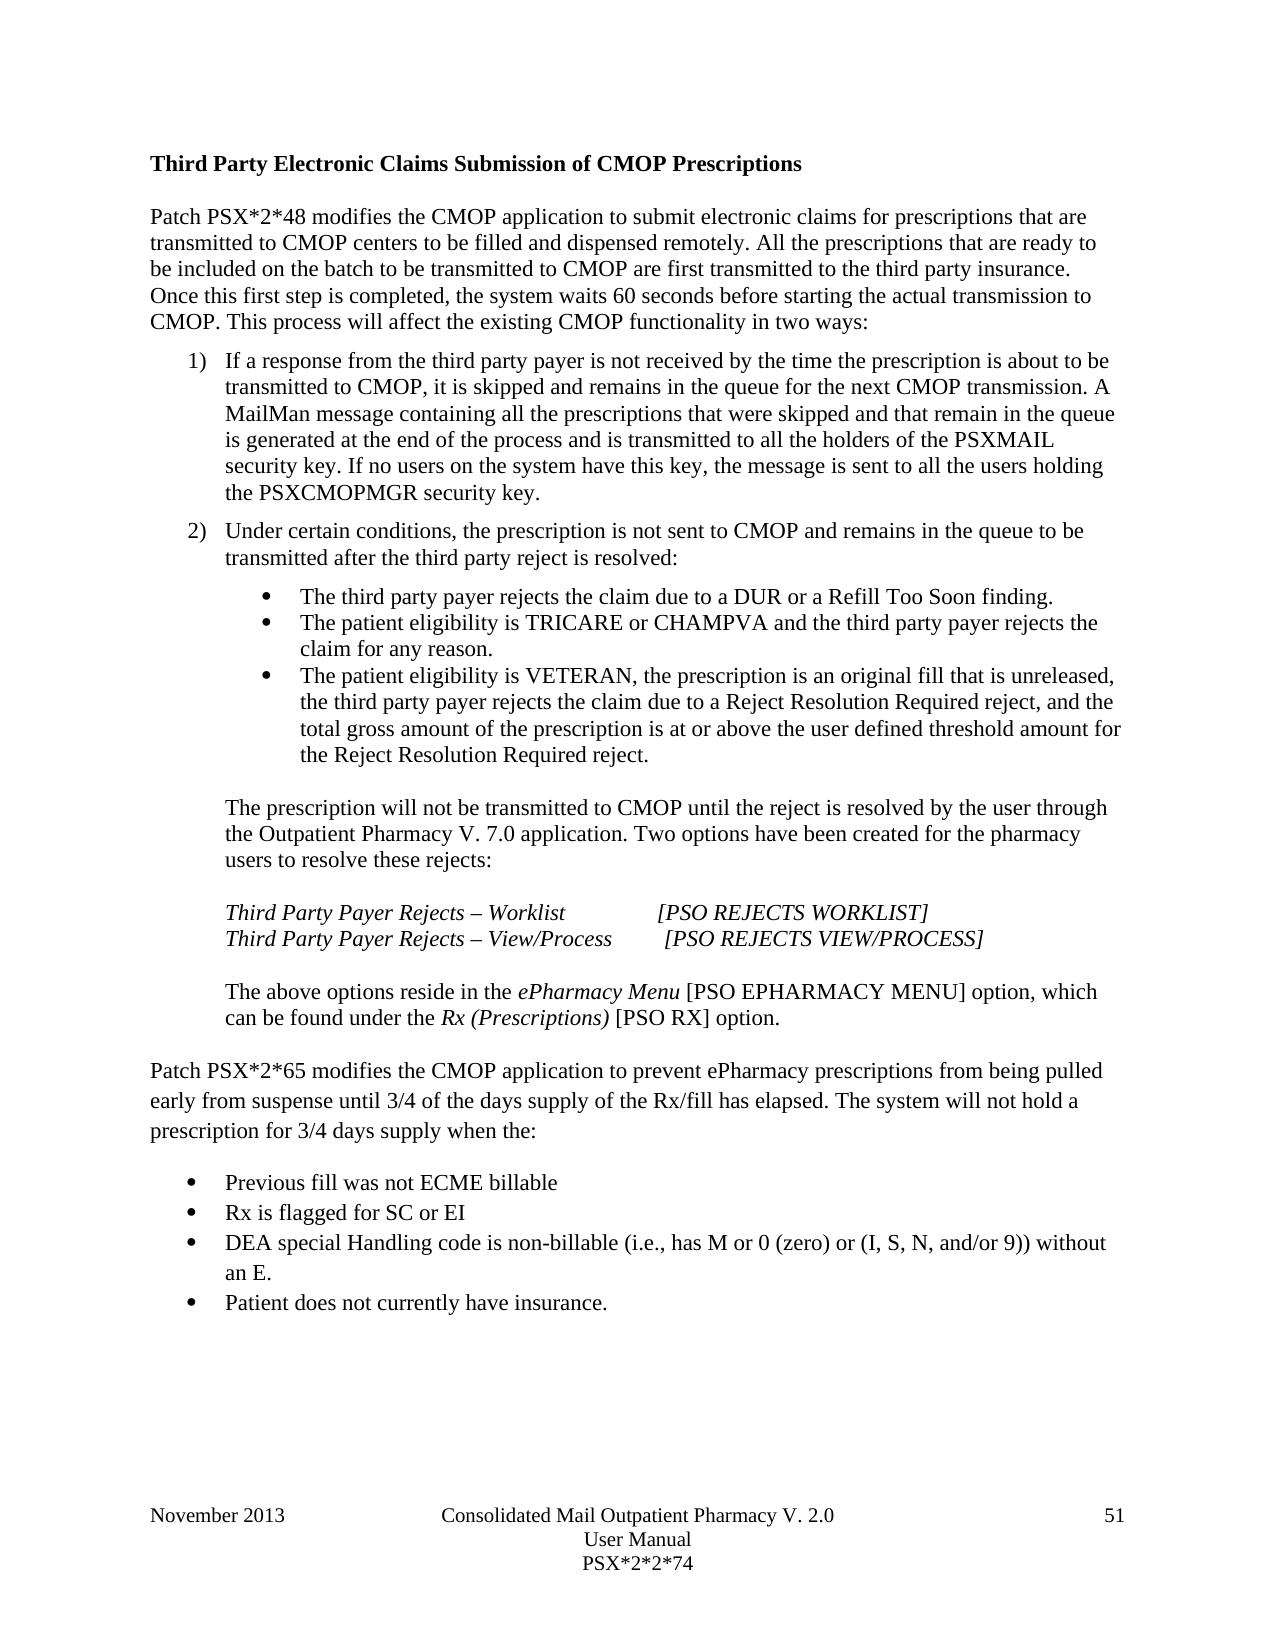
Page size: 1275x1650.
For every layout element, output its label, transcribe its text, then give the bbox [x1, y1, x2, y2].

text Third Party Payer Rejects – Worklist [PSO REJECTS WORKLIST] [225, 899, 1125, 925]
list Previous fill was not ECME billable [187, 1169, 1125, 1195]
list The patient eligibility is VETERAN, the prescription is an original fill that is unreleased, the third party payer rejects the claim due to a Reject Resolution Required reject, and the total gross amount of the prescription is at or above the user defined threshold amount for the Reject Resolution Required reject. [262, 662, 1125, 767]
text Patch PSX*2*65 modifies the CMOP application to prevent ePharmacy prescriptions from being pulled early from suspense until 3/4 of the days supply of the Rx/fill has elapsed. The system will not hold a prescription for 3/4 days supply when the: [150, 1057, 1125, 1144]
text Patch PSX*2*48 modifies the CMOP application to submit electronic claims for prescriptions that are transmitted to CMOP centers to be filled and dispensed remotely. All the prescriptions that are ready to be included on the batch to be transmitted to CMOP are first transmitted to the third party insurance. Once this first step is completed, the system waits 60 seconds before starting the actual transmission to CMOP. This process will affect the existing CMOP functionality in two ways: [150, 203, 1125, 334]
list If a response from the third party payer is not received by the time the prescription is about to be transmitted to CMOP, it is skipped and remains in the queue for the next CMOP transmission. A MailMan message containing all the prescriptions that were skipped and that remain in the queue is generated at the end of the process and is transmitted to all the holders of the PSXMAIL security key. If no users on the system have this key, the message is sent to all the users holding the PSXCMOPMGR security key. [187, 347, 1125, 505]
subtitle Third Party Electronic Claims Submission of CMOP Prescriptions [150, 150, 1125, 176]
list Under certain conditions, the prescription is not sent to CMOP and remains in the queue to be transmitted after the third party reject is resolved: [187, 518, 1125, 570]
list Patient does not currently have insurance. [187, 1289, 1125, 1316]
text The above options reside in the ePharmacy Menu [PSO EPHARMACY MENU] option, which can be found under the Rx (Prescriptions) [PSO RX] option. [225, 978, 1125, 1031]
list DEA special Handling code is non-billable (i.e., has M or 0 (zero) or (I, S, N, and/or 9)) without an E. [187, 1229, 1125, 1286]
list The third party payer rejects the claim due to a DUR or a Refill Too Soon finding. [262, 583, 1125, 609]
list Rx is flagged for SC or EI [187, 1199, 1125, 1225]
list The patient eligibility is TRICARE or CHAMPVA and the third party payer rejects the claim for any reason. [262, 609, 1125, 662]
text Third Party Payer Rejects – View/Process [PSO REJECTS VIEW/PROCESS] [225, 925, 1125, 952]
list The prescription will not be transmitted to CMOP until the reject is resolved by the user through the Outpatient Pharmacy V. 7.0 application. Two options have been created for the pharmacy users to resolve these rejects: [225, 794, 1125, 873]
